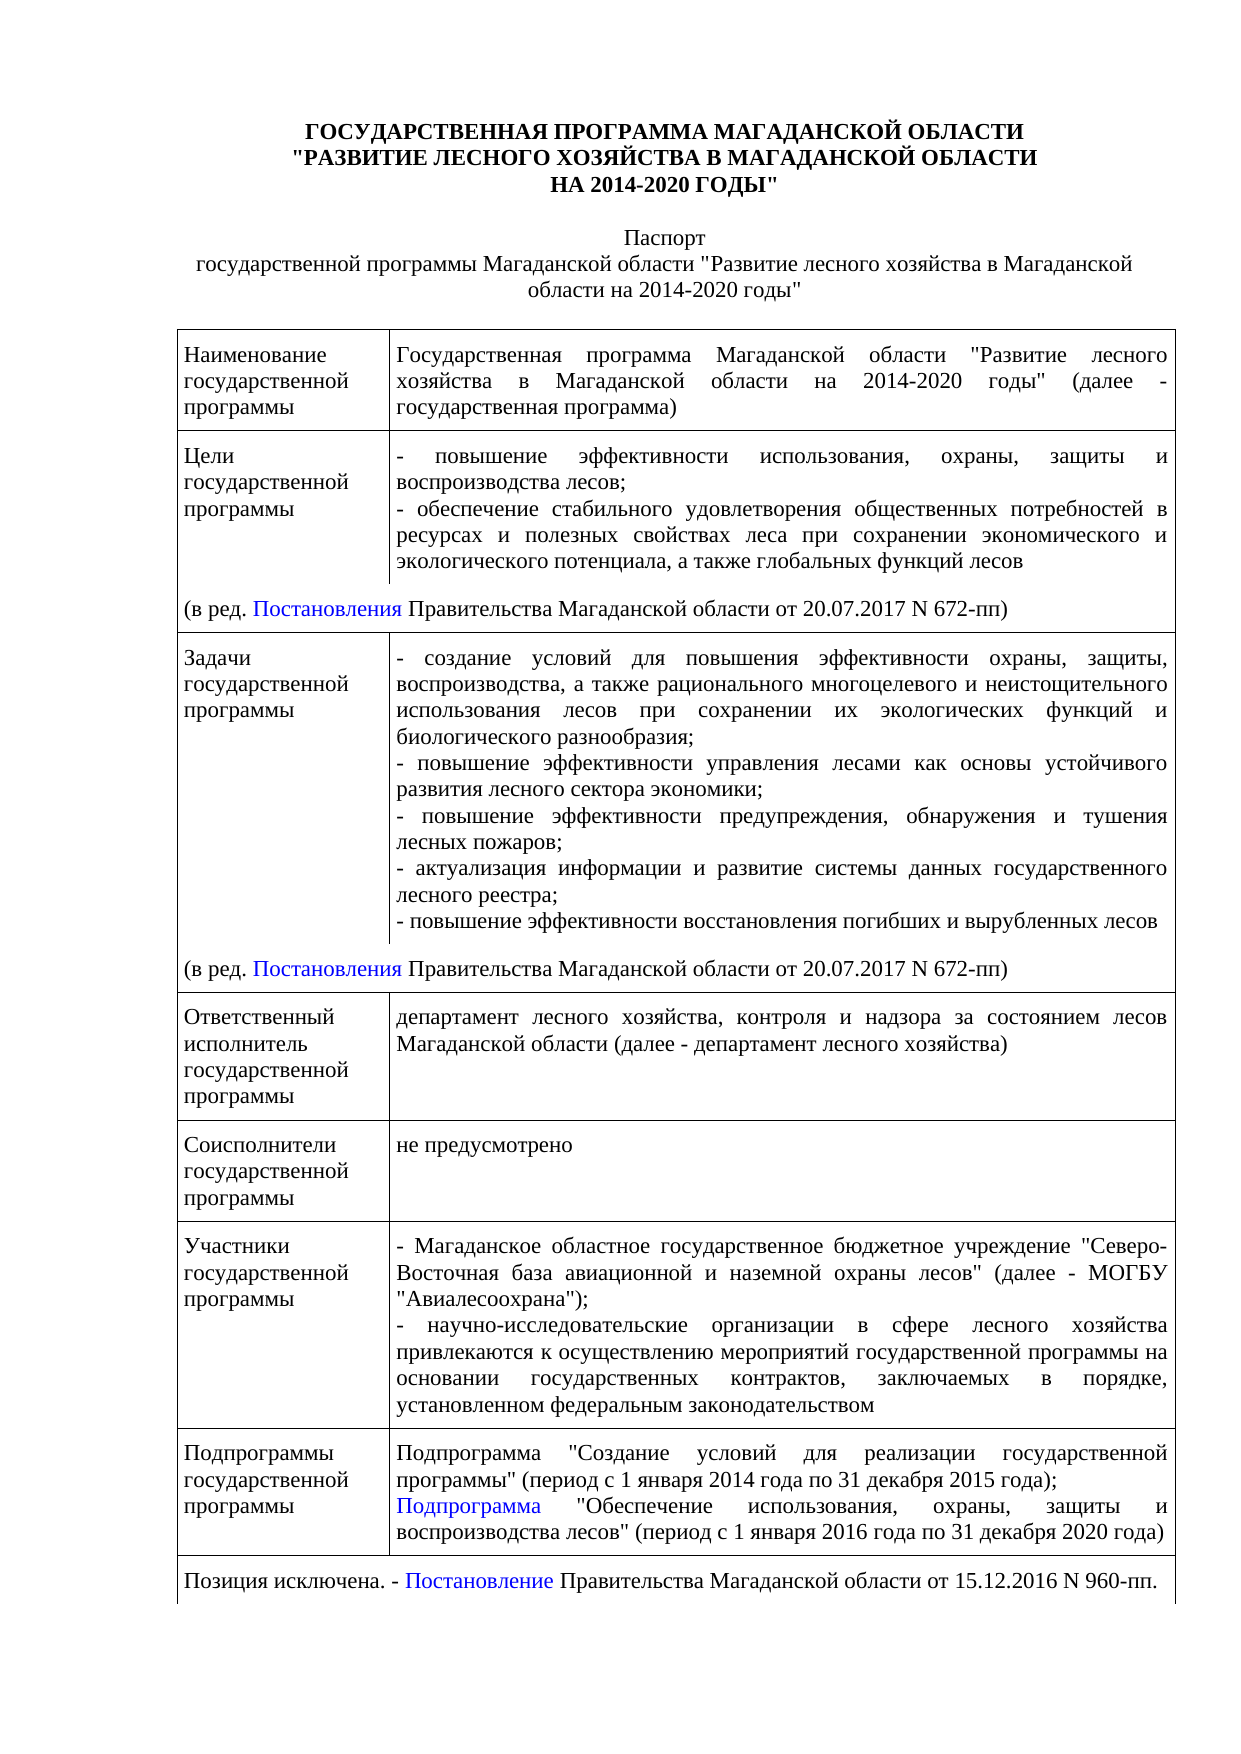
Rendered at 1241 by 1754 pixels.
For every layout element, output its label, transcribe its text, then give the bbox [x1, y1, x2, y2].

text "РАЗВИТИЕ ЛЕСНОГО ХОЗЯЙСТВА В МАГАДАНСКОЙ ОБЛАСТИ [177, 144, 1152, 171]
table_cell - Магаданское областное государственное бюджетное учреждение "Северо-Восточная база авиационной и наземной охраны лесов" (далее - МОГБУ "Авиалесоохрана"); - научно-исследовательские организации в сфере лесного хозяйства привлекаются к осуществлению мероприятий государственной программы на основании государственных контрактов, заключаемых в порядке, установленном федеральным законодательством [390, 1222, 1175, 1428]
table_cell не предусмотрено [390, 1121, 1175, 1221]
table_cell Соисполнители государственной программы [178, 1121, 389, 1221]
table_cell (в ред. Постановления Правительства Магаданской области от 20.07.2017 N 672-пп) [178, 944, 1175, 992]
table_cell Участники государственной программы [178, 1222, 389, 1428]
text государственной программы Магаданской области "Развитие лесного хозяйства в Магаданской области на 2014-2020 годы" [177, 250, 1152, 303]
table_cell (в ред. Постановления Правительства Магаданской области от 20.07.2017 N 672-пп) [178, 584, 1175, 632]
table_cell Позиция исключена. - Постановление Правительства Магаданской области от 15.12.2016 N 960-пп. [178, 1556, 1175, 1604]
table_cell Подпрограмма "Создание условий для реализации государственной программы" (период с 1 января 2014 года по 31 декабря 2015 года); Подпрограмма "Обеспечение использования, охраны, защиты и воспроизводства лесов" (период с 1 января 2016 года по 31 декабря 2020 года) [390, 1429, 1175, 1555]
table_cell - повышение эффективности использования, охраны, защиты и воспроизводства лесов; - обеспечение стабильного удовлетворения общественных потребностей в ресурсах и полезных свойствах леса при сохранении экономического и экологического потенциала, а также глобальных функций лесов [390, 431, 1175, 584]
table_cell Цели государственной программы [178, 431, 389, 584]
table_header Государственная программа Магаданской области "Развитие лесного хозяйства в Магаданской области на 2014-2020 годы" (далее - государственная программа) [390, 330, 1175, 430]
table_cell - создание условий для повышения эффективности охраны, защиты, воспроизводства, а также рационального многоцелевого и неистощительного использования лесов при сохранении их экологических функций и биологического разнообразия; - повышение эффективности управления лесами как основы устойчивого развития лесного сектора экономики; - повышение эффективности предупреждения, обнаружения и тушения лесных пожаров; - актуализация информации и развитие системы данных государственного лесного реестра; - повышение эффективности восстановления погибших и вырубленных лесов [390, 633, 1175, 944]
text НА 2014-2020 ГОДЫ" [177, 171, 1152, 197]
table_cell Подпрограммы государственной программы [178, 1429, 389, 1555]
table_cell департамент лесного хозяйства, контроля и надзора за состоянием лесов Магаданской области (далее - департамент лесного хозяйства) [390, 993, 1175, 1119]
table_cell Задачи государственной программы [178, 633, 389, 944]
text ГОСУДАРСТВЕННАЯ ПРОГРАММА МАГАДАНСКОЙ ОБЛАСТИ [177, 118, 1152, 144]
text Паспорт [177, 223, 1152, 250]
table_cell Ответственный исполнитель государственной программы [178, 993, 389, 1119]
table_header Наименование государственной программы [178, 330, 389, 430]
